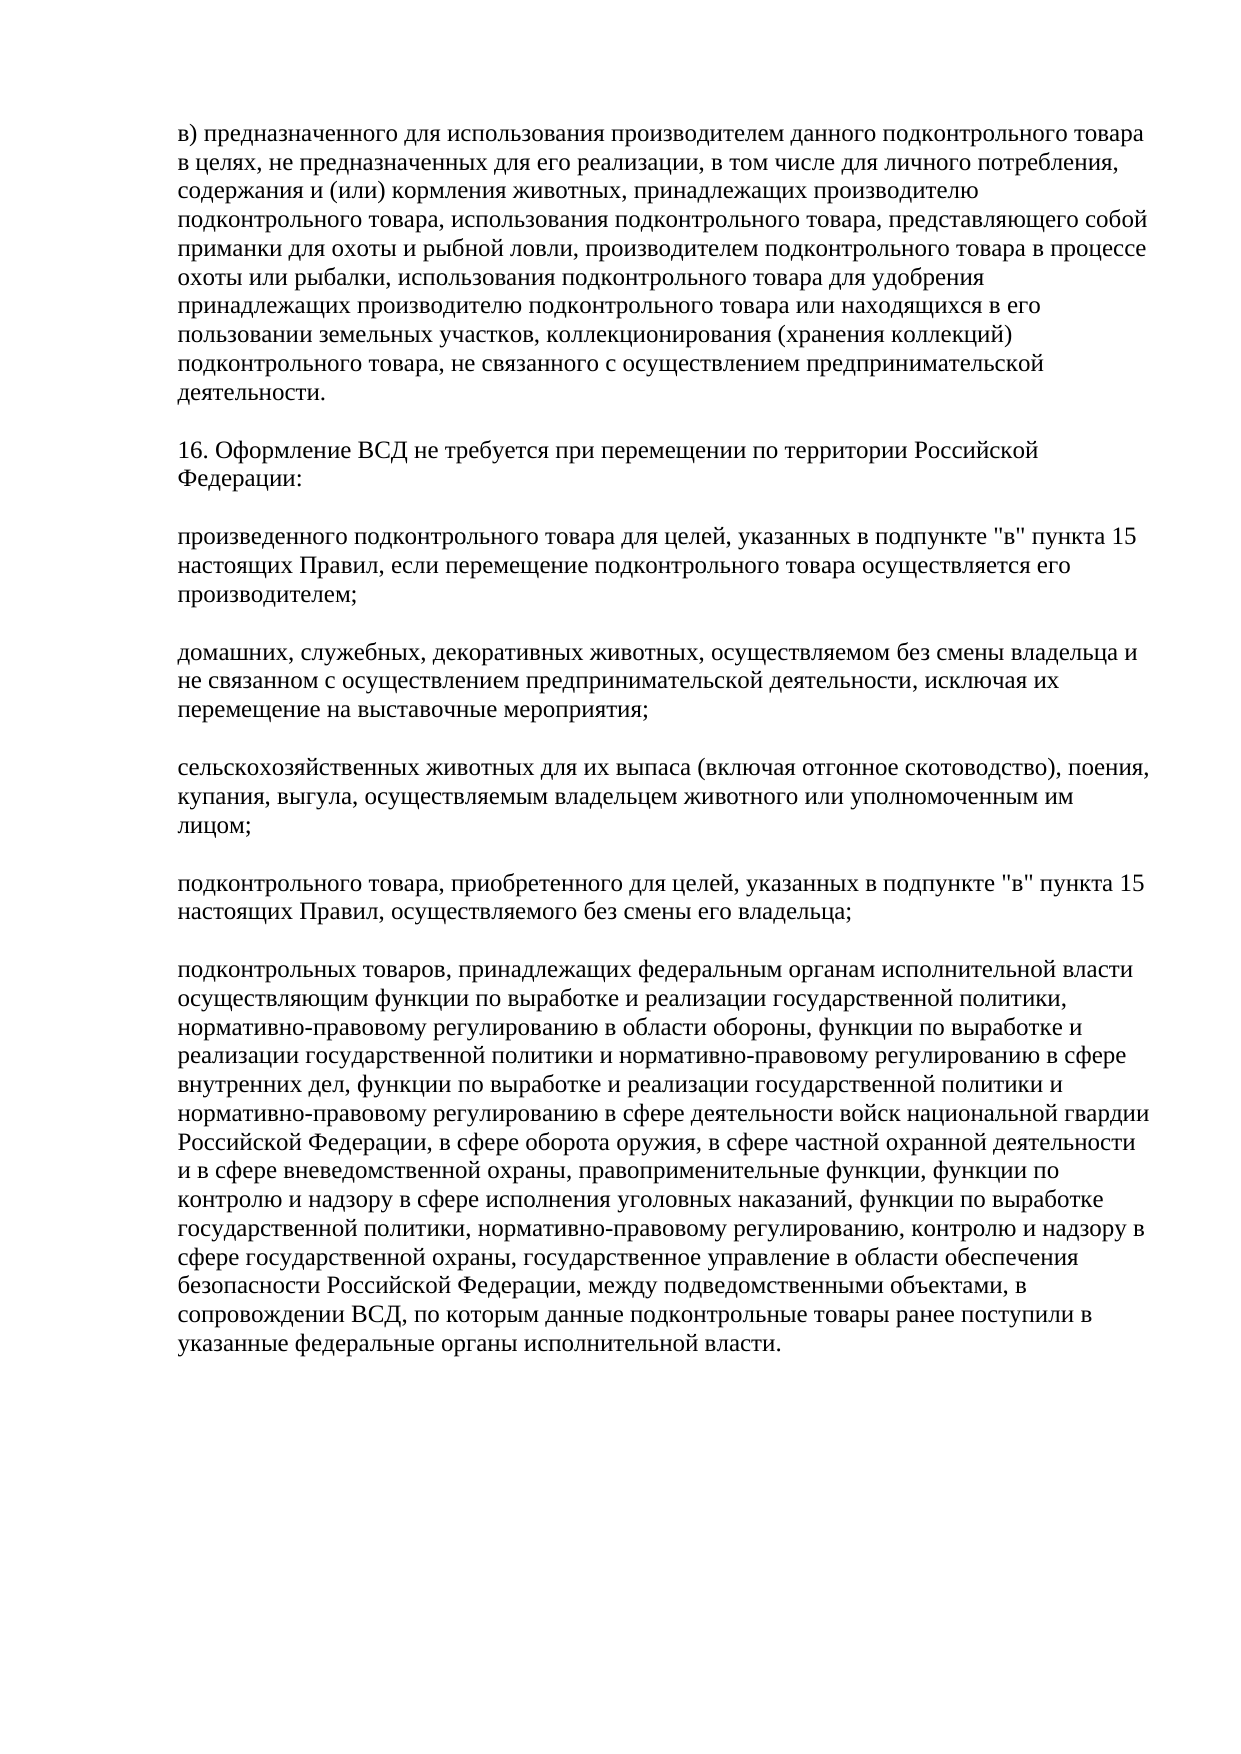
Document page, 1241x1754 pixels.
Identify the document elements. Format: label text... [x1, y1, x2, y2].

text сельскохозяйственных животных для их выпаса (включая отгонное скотоводство), поения, купания, выгула, осуществляемым владельцем животного или уполномоченным им лицом; [177, 752, 1152, 838]
text произведенного подконтрольного товара для целей, указанных в подпункте "в" пункта 15 настоящих Правил, если перемещение подконтрольного товара осуществляется его производителем; [177, 521, 1152, 608]
text 16. Оформление ВСД не требуется при перемещении по территории Российской Федерации: [177, 435, 1152, 492]
text в) предназначенного для использования производителем данного подконтрольного товара в целях, не предназначенных для его реализации, в том числе для личного потребления, содержания и (или) кормления животных, принадлежащих производителю подконтрольного товара, использования подконтрольного товара, представляющего собой приманки для охоты и рыбной ловли, производителем подконтрольного товара в процессе охоты или рыбалки, использования подконтрольного товара для удобрения принадлежащих производителю подконтрольного товара или находящихся в его пользовании земельных участков, коллекционирования (хранения коллекций) подконтрольного товара, не связанного с осуществлением предпринимательской деятельности. [177, 118, 1152, 406]
text подконтрольных товаров, принадлежащих федеральным органам исполнительной власти осуществляющим функции по выработке и реализации государственной политики, нормативно-правовому регулированию в области обороны, функции по выработке и реализации государственной политики и нормативно-правовому регулированию в сфере внутренних дел, функции по выработке и реализации государственной политики и нормативно-правовому регулированию в сфере деятельности войск национальной гвардии Российской Федерации, в сфере оборота оружия, в сфере частной охранной деятельности и в сфере вневедомственной охраны, правоприменительные функции, функции по контролю и надзору в сфере исполнения уголовных наказаний, функции по выработке государственной политики, нормативно-правовому регулированию, контролю и надзору в сфере государственной охраны, государственное управление в области обеспечения безопасности Российской Федерации, между подведомственными объектами, в сопровождении ВСД, по которым данные подконтрольные товары ранее поступили в указанные федеральные органы исполнительной власти. [177, 954, 1152, 1357]
text домашних, служебных, декоративных животных, осуществляемом без смены владельца и не связанном с осуществлением предпринимательской деятельности, исключая их перемещение на выставочные мероприятия; [177, 637, 1152, 723]
text подконтрольного товара, приобретенного для целей, указанных в подпункте "в" пункта 15 настоящих Правил, осуществляемого без смены его владельца; [177, 868, 1152, 925]
